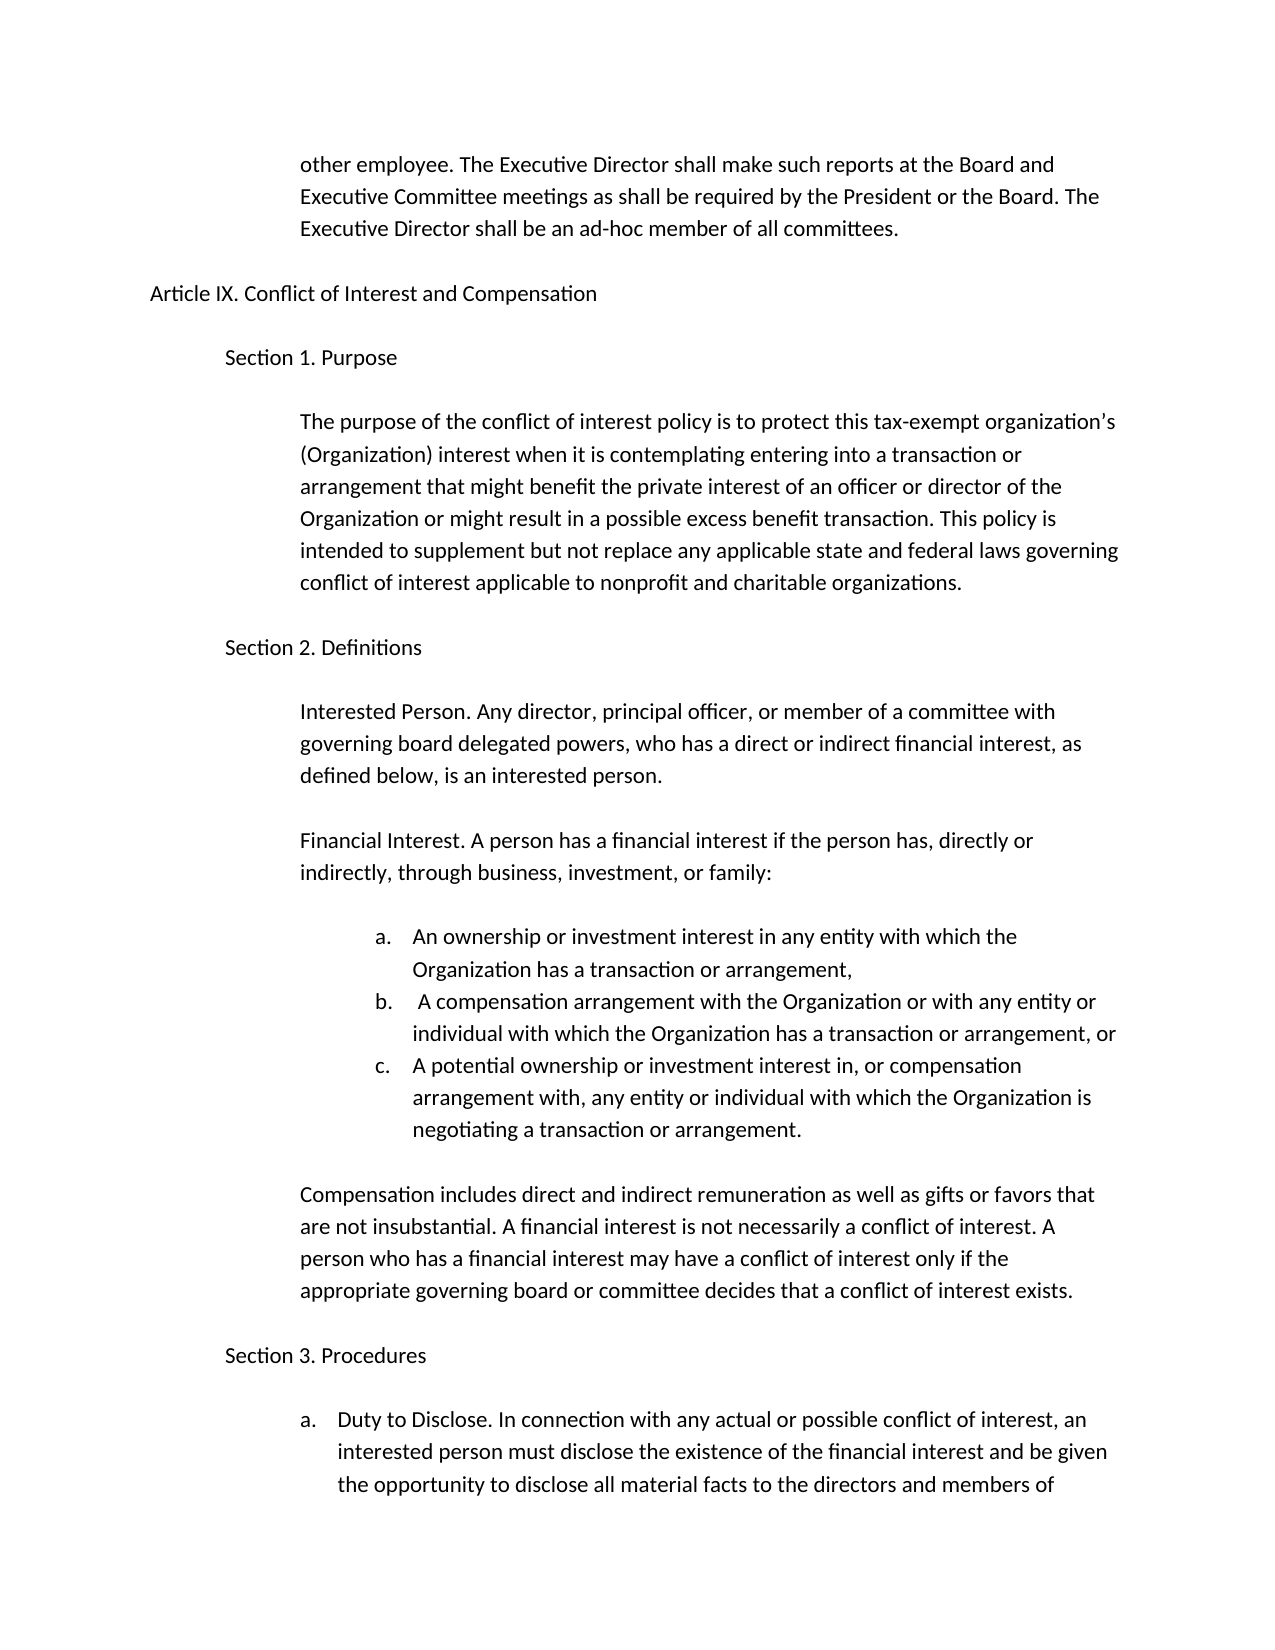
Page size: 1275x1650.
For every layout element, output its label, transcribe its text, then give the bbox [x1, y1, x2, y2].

list A potential ownership or investment interest in, or compensation arrangement with, any entity or individual with which the Organization is negotiating a transaction or arrangement. [375, 1051, 1125, 1144]
text Compensation includes direct and indirect remuneration as well as gifts or favors that are not insubstantial. A financial interest is not necessarily a conflict of interest. A person who has a financial interest may have a conflict of interest only if the appropriate governing board or committee decides that a conflict of interest exists. [300, 1180, 1125, 1304]
text Financial Interest. A person has a financial interest if the person has, directly or indirectly, through business, investment, or family: [300, 826, 1125, 886]
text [300, 150, 1125, 242]
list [300, 1405, 1125, 1498]
text Interested Person. Any director, principal officer, or member of a committee with governing board delegated powers, who has a direct or indirect financial interest, as defined below, is an interested person. [300, 697, 1125, 789]
text Article IX. Conflict of Interest and Compensation [150, 279, 1125, 307]
text The purpose of the conflict of interest policy is to protect this tax-exempt organization’s (Organization) interest when it is contemplating entering into a transaction or arrangement that might benefit the private interest of an officer or director of the Organization or might result in a possible excess benefit transaction. This policy is intended to supplement but not replace any applicable state and federal laws governing conflict of interest applicable to nonprofit and charitable organizations. [300, 407, 1125, 596]
text Section 1. Purpose [150, 343, 1125, 371]
list A compensation arrangement with the Organization or with any entity or individual with which the Organization has a transaction or arrangement, or [375, 987, 1125, 1047]
text Section 3. Procedures [150, 1341, 1125, 1369]
list An ownership or investment interest in any entity with which the Organization has a transaction or arrangement, [375, 922, 1125, 983]
text Section 2. Definitions [150, 633, 1125, 661]
